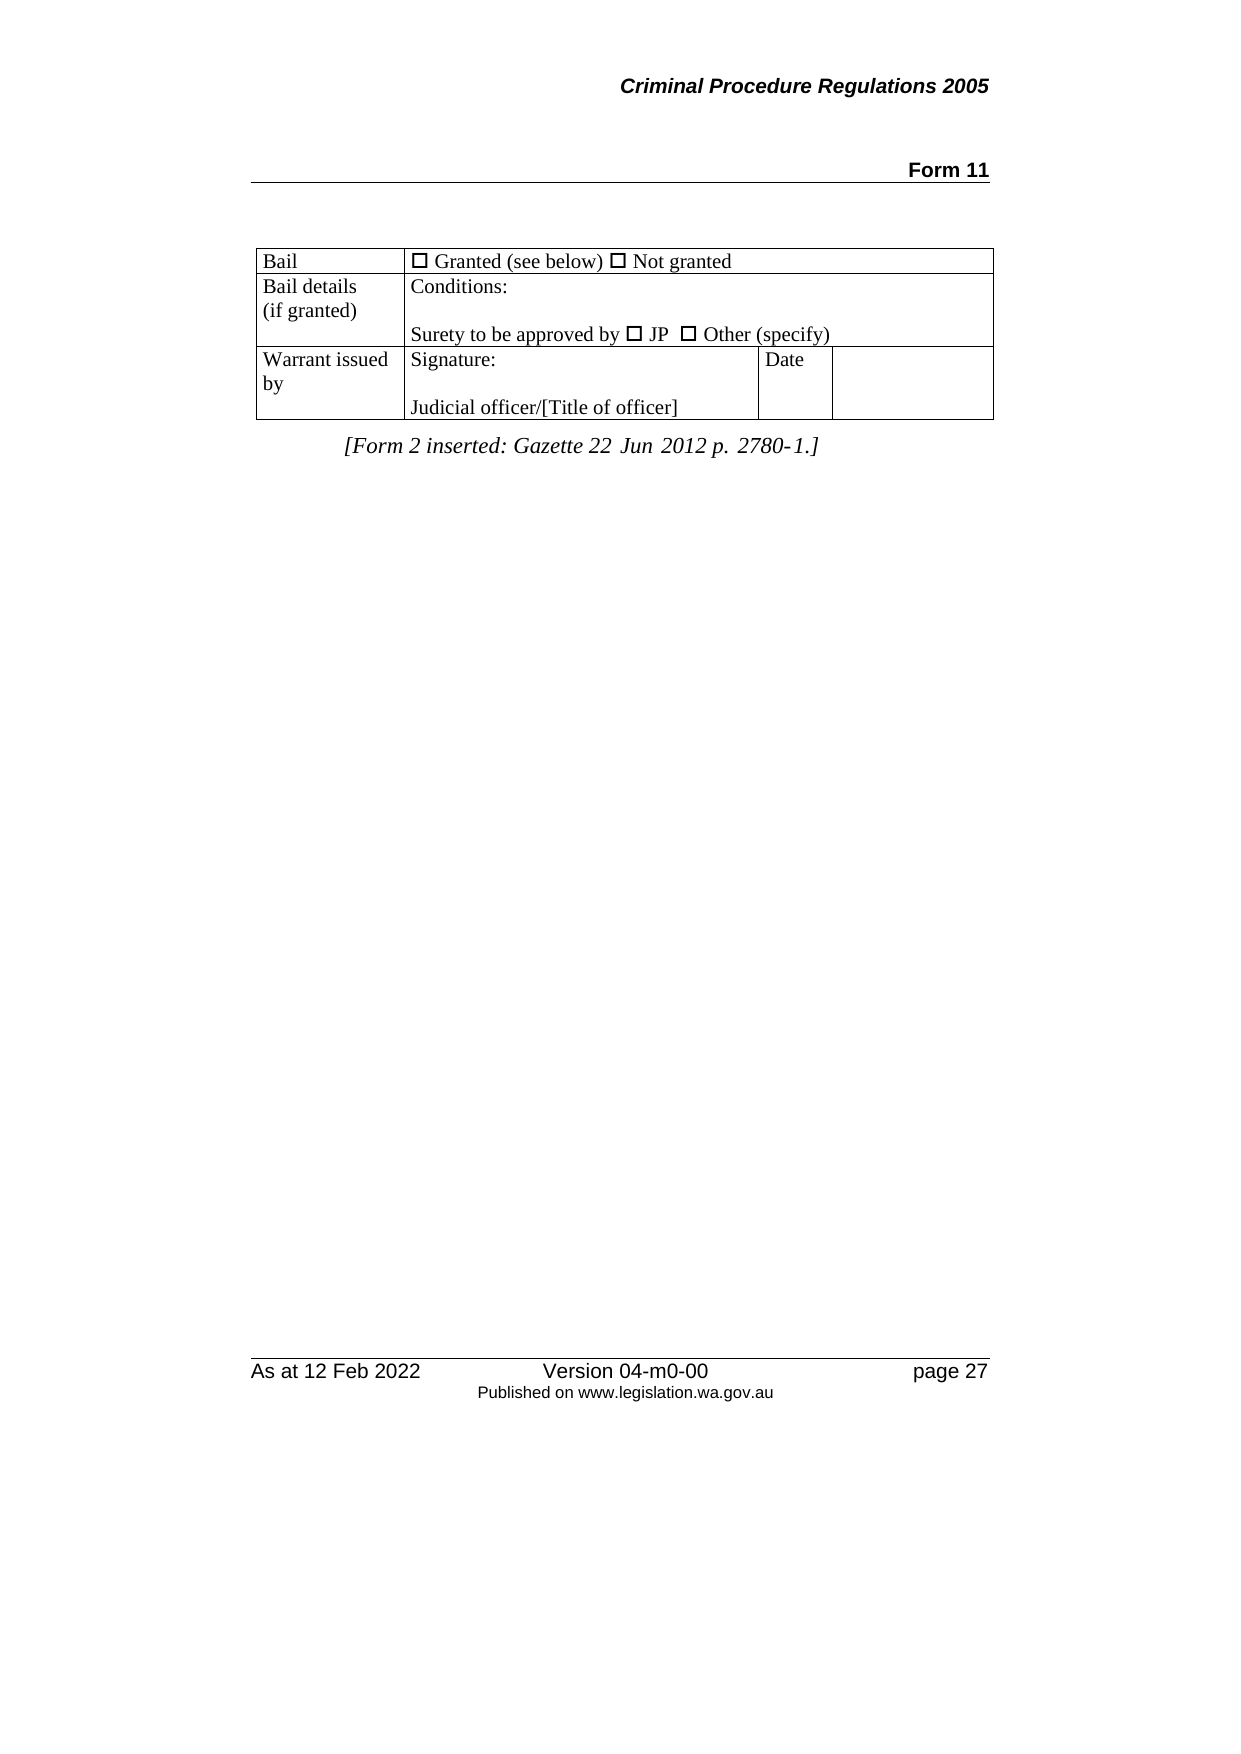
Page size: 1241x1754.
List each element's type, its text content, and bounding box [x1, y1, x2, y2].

table_cell Bail [257, 249, 404, 273]
table_cell Conditions: Surety to be approved by JP Other (specify) [405, 274, 993, 346]
table_cell Signature: Judicial officer/[Title of officer] [405, 347, 758, 419]
text [Form 2 inserted: Gazette 22 Jun 2012 p. 2780-1.] [251, 433, 990, 459]
table_cell Date [759, 347, 832, 419]
table_cell Granted (see below) Not granted [405, 249, 993, 273]
table_cell Warrant issued by [257, 347, 404, 419]
table_cell Bail details (if granted) [257, 274, 404, 346]
table_cell [833, 347, 993, 419]
